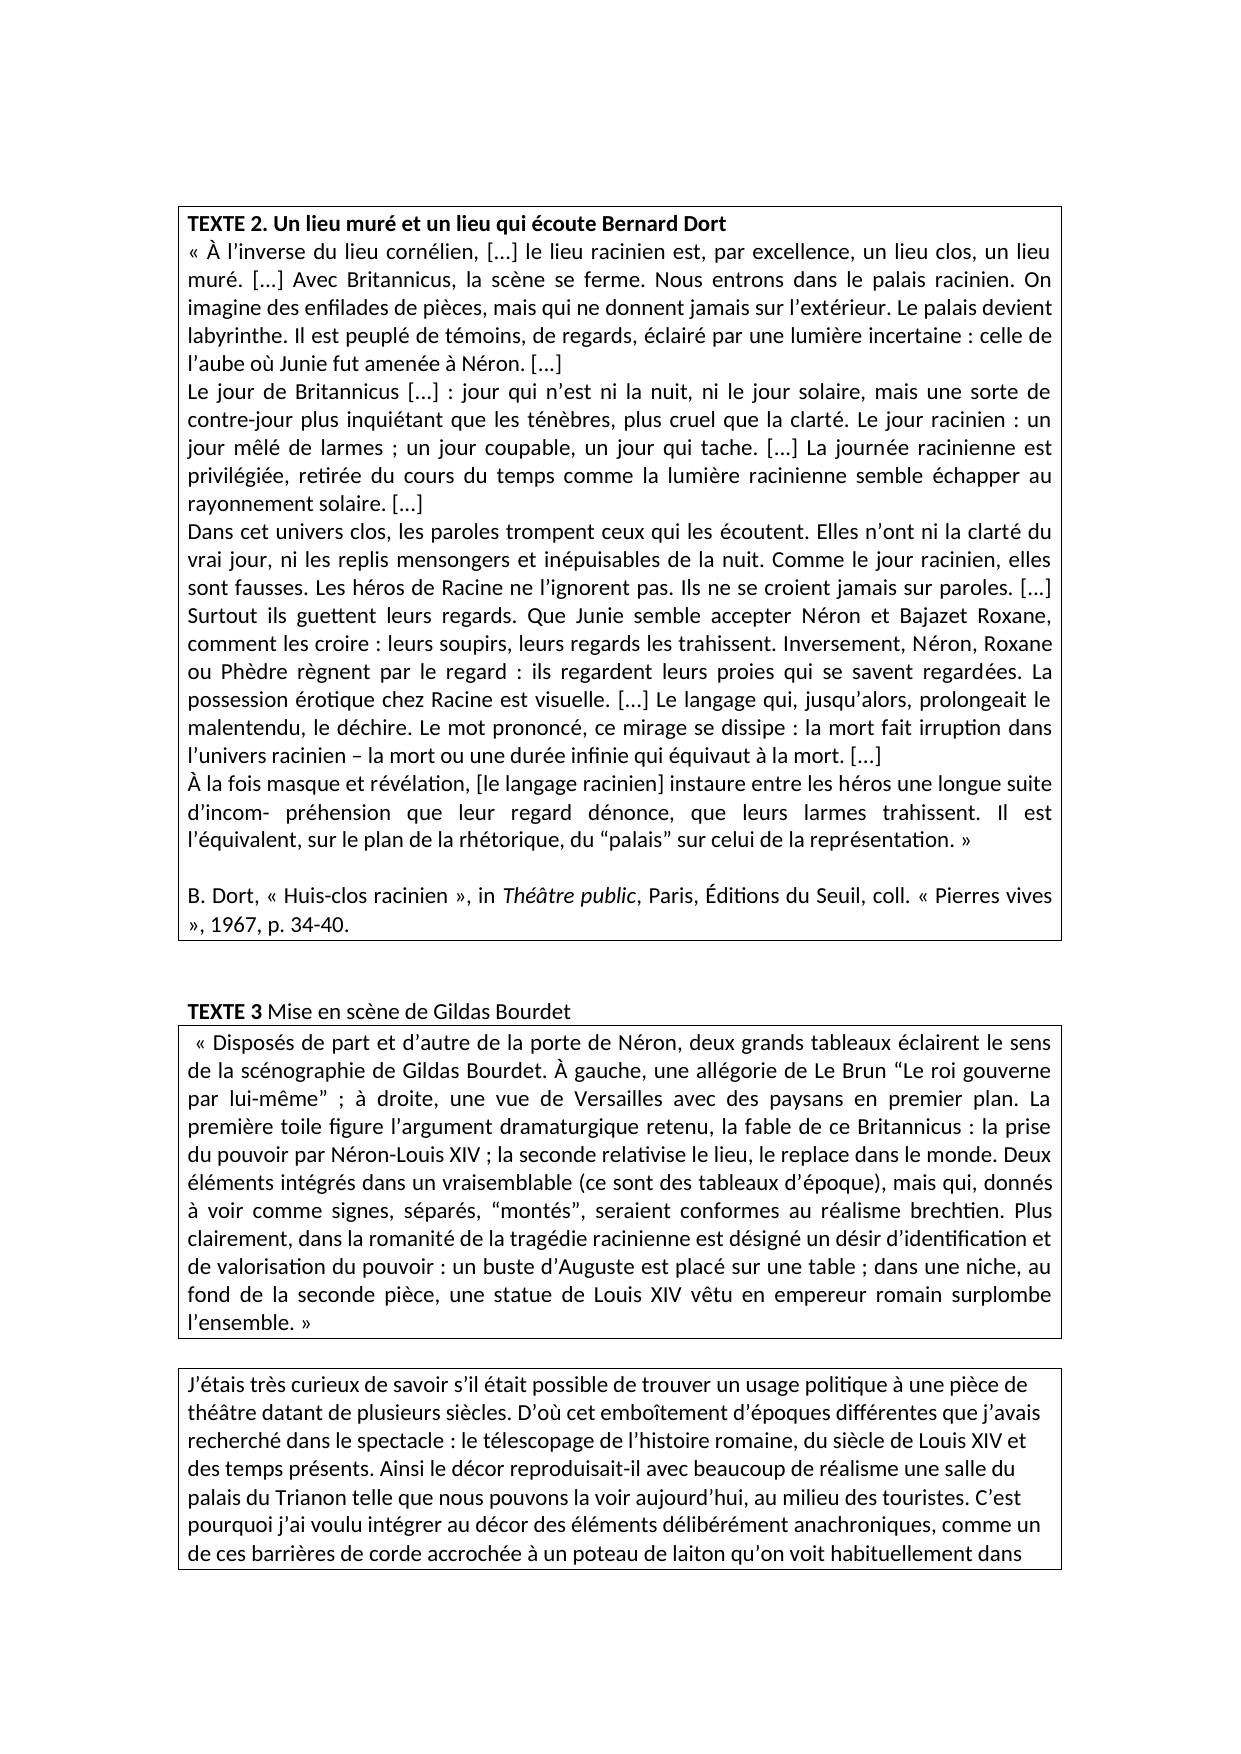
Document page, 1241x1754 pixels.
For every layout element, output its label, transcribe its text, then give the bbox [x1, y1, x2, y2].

text Dans cet univers clos, les paroles trompent ceux qui les écoutent. Elles n’ont ni la clarté du vrai jour, ni les replis mensongers et inépuisables de la nuit. Comme le jour racinien, elles sont fausses. Les héros de Racine ne l’ignorent pas. Ils ne se croient jamais sur paroles. [...] Surtout ils guettent leurs regards. Que Junie semble accepter Néron et Bajazet Roxane, comment les croire : leurs soupirs, leurs regards les trahissent. Inversement, Néron, Roxane ou Phèdre règnent par le regard : ils regardent leurs proies qui se savent regardées. La possession érotique chez Racine est visuelle. [...] Le langage qui, jusqu’alors, prolongeait le malentendu, le déchire. Le mot prononcé, ce mirage se dissipe : la mort fait irruption dans l’univers racinien – la mort ou une durée infinie qui équivaut à la mort. [...] [187, 517, 1053, 769]
text À la fois masque et révélation, [le langage racinien] instaure entre les héros une longue suite d’incom- préhension que leur regard dénonce, que leurs larmes trahissent. Il est l’équivalent, sur le plan de la rhétorique, du “palais” sur celui de la représentation. » [187, 769, 1053, 854]
text B. Dort, « Huis-clos racinien », in Théâtre public, Paris, Éditions du Seuil, coll. « Pierres vives », 1967, p. 34-40. [179, 878, 1061, 940]
text TEXTE 2. Un lieu muré et un lieu qui écoute Bernard Dort [179, 207, 1061, 237]
text Le jour de Britannicus [...] : jour qui n’est ni la nuit, ni le jour solaire, mais une sorte de contre-jour plus inquiétant que les ténèbres, plus cruel que la clarté. Le jour racinien : un jour mêlé de larmes ; un jour coupable, un jour qui tache. [...] La journée racinienne est privilégiée, retirée du cours du temps comme la lumière racinienne semble échapper au rayonnement solaire. [...] [187, 377, 1053, 517]
text TEXTE 3 Mise en scène de Gildas Bourdet [187, 997, 1053, 1025]
text « À l’inverse du lieu cornélien, [...] le lieu racinien est, par excellence, un lieu clos, un lieu muré. [...] Avec Britannicus, la scène se ferme. Nous entrons dans le palais racinien. On imagine des enfilades de pièces, mais qui ne donnent jamais sur l’extérieur. Le palais devient labyrinthe. Il est peuplé de témoins, de regards, éclairé par une lumière incertaine : celle de l’aube où Junie fut amenée à Néron. [...] [187, 237, 1053, 377]
text « Disposés de part et d’autre de la porte de Néron, deux grands tableaux éclairent le sens de la scénographie de Gildas Bourdet. À gauche, une allégorie de Le Brun “Le roi gouverne par lui-même” ; à droite, une vue de Versailles avec des paysans en premier plan. La première toile figure l’argument dramaturgique retenu, la fable de ce Britannicus : la prise du pouvoir par Néron-Louis XIV ; la seconde relativise le lieu, le replace dans le monde. Deux éléments intégrés dans un vraisemblable (ce sont des tableaux d’époque), mais qui, donnés à voir comme signes, séparés, “montés”, seraient conformes au réalisme brechtien. Plus clairement, dans la romanité de la tragédie racinienne est désigné un désir d’identification et de valorisation du pouvoir : un buste d’Auguste est placé sur une table ; dans une niche, au fond de la seconde pièce, une statue de Louis XIV vêtu en empereur romain surplombe l’ensemble. » [179, 1026, 1061, 1338]
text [179, 1369, 1061, 1569]
